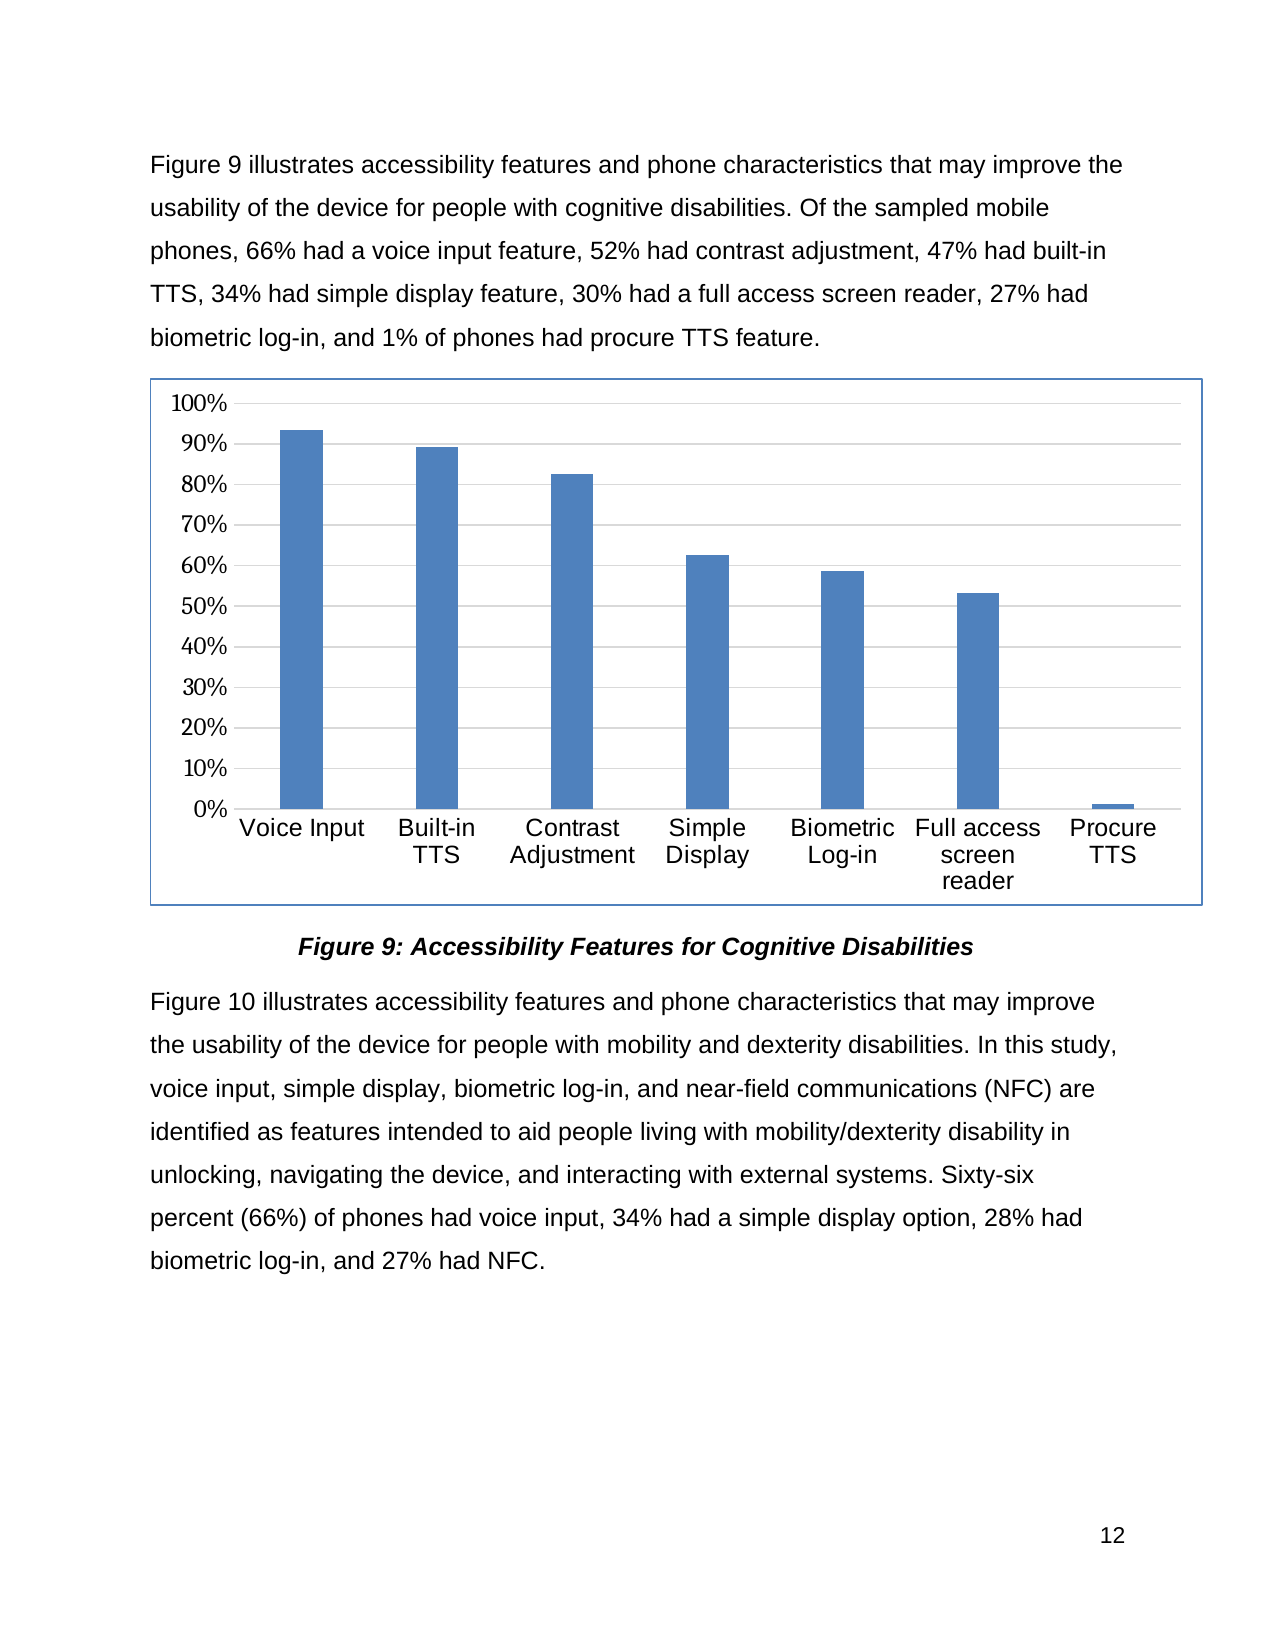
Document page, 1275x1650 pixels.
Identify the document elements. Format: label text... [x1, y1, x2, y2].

text Figure 9: Accessibility Features for Cognitive Disabilities [150, 932, 1125, 960]
text Figure 9 illustrates accessibility features and phone characteristics that may improve the usability of the device for people with cognitive disabilities. Of the sampled mobile phones, 66% had a voice input feature, 52% had contrast adjustment, 47% had built-in TTS, 34% had simple display feature, 30% had a full access screen reader, 27% had biometric log-in, and 1% of phones had procure TTS feature. [150, 150, 1125, 351]
text Figure 10 illustrates accessibility features and phone characteristics that may improve the usability of the device for people with mobility and dexterity disabilities. In this study, voice input, simple display, biometric log-in, and near-field communications (NFC) are identified as features intended to aid people living with mobility/dexterity disability in unlocking, navigating the device, and interacting with external systems. Sixty-six percent (66%) of phones had voice input, 34% had a simple display option, 28% had biometric log-in, and 27% had NFC. [150, 987, 1125, 1275]
